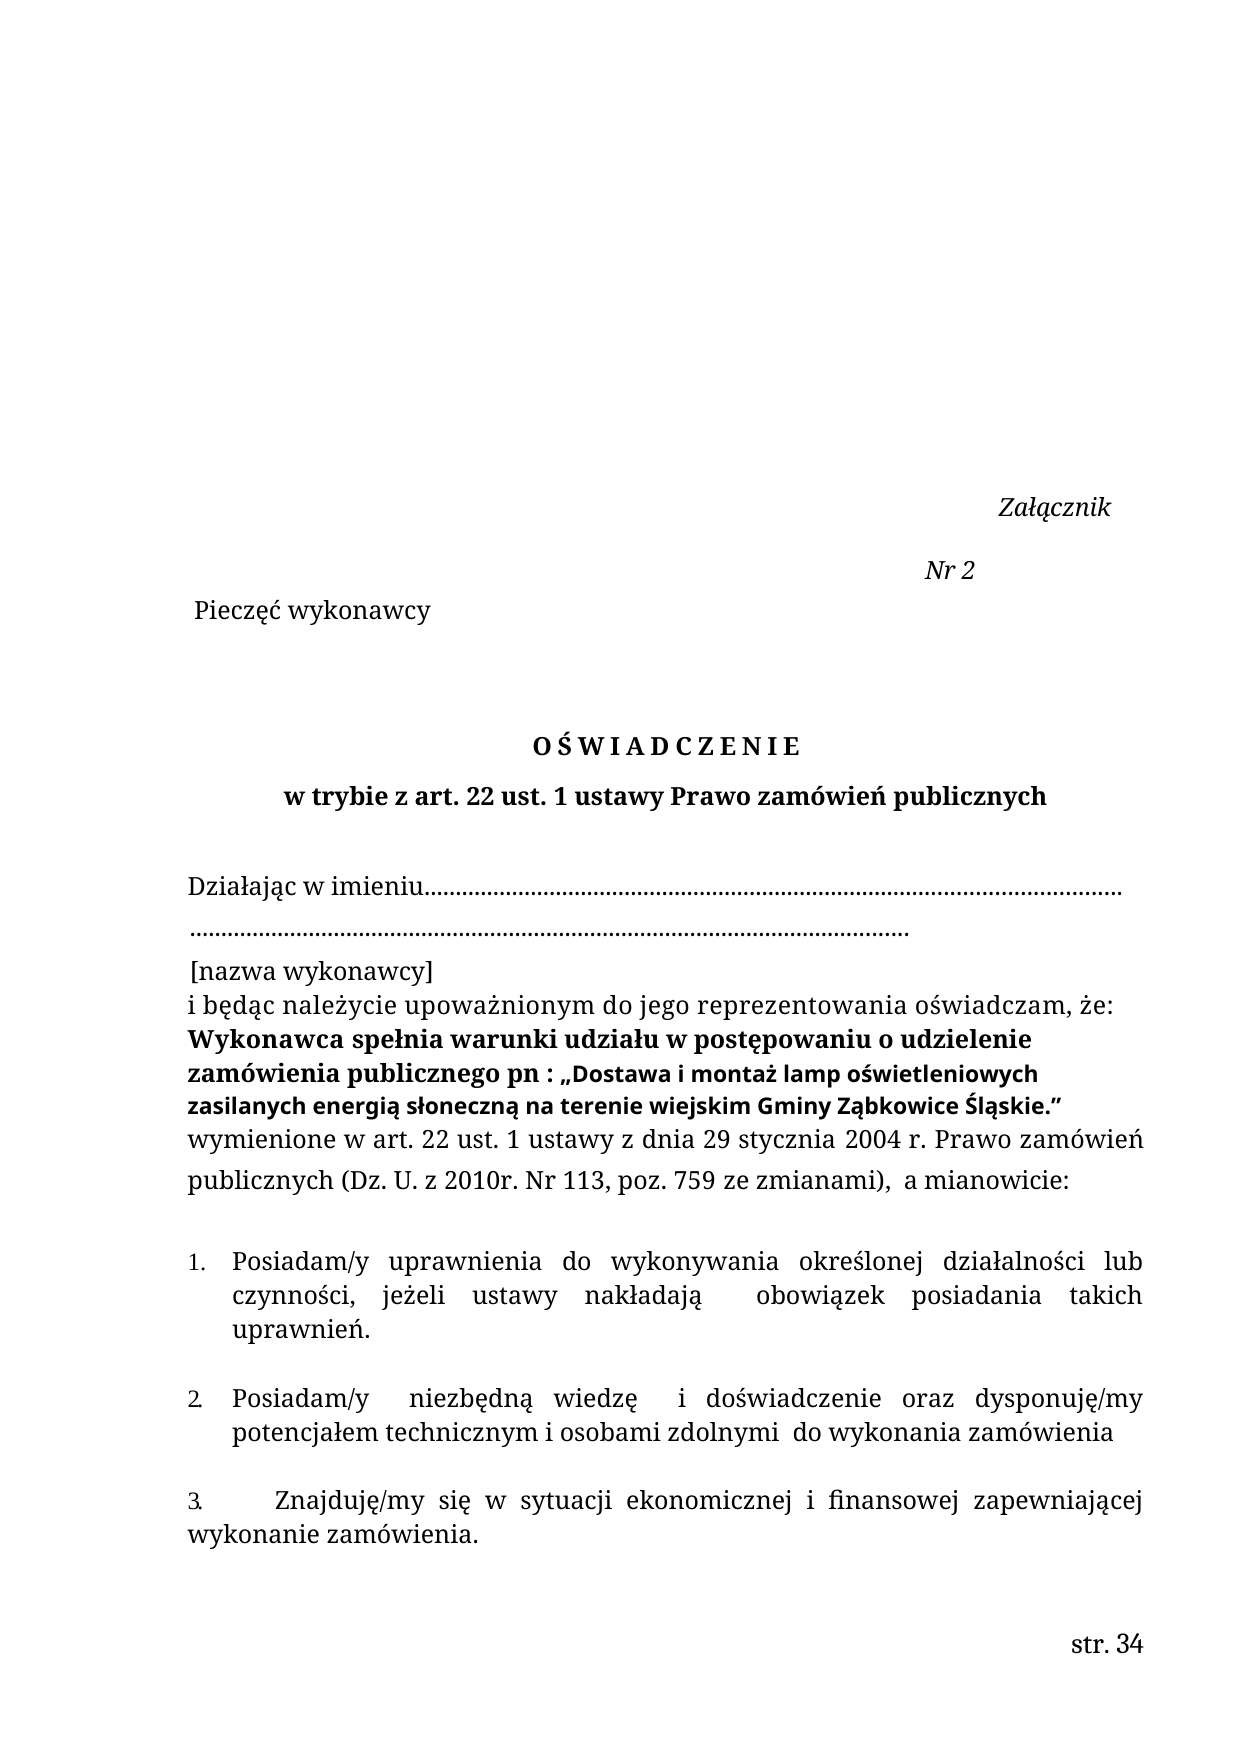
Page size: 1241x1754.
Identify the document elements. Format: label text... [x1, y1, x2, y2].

list Znajduję/my się w sytuacji ekonomicznej i finansowej zapewniającej wykonanie zamówienia. [187, 1482, 1144, 1551]
list Posiadam/y uprawnienia do wykonywania określonej działalności lub czynności, jeżeli ustawy nakładają obowiązek posiadania takich uprawnień. [187, 1244, 1144, 1346]
text wymienione w art. 22 ust. 1 ustawy z dnia 29 stycznia 2004 r. Prawo zamówień publicznych (Dz. U. z 2010r. Nr 113, poz. 759 ze zmianami), a mianowicie: [187, 1121, 1144, 1196]
list Posiadam/y niezbędną wiedzę i doświadczenie oraz dysponuję/my potencjałem technicznym i osobami zdolnymi do wykonania zamówienia [187, 1380, 1144, 1448]
text w trybie z art. 22 ust. 1 ustawy Prawo zamówień publicznych [187, 779, 1144, 813]
text Pieczęć wykonawcy [187, 592, 1144, 626]
text O Ś W I A D C Z E N I E [187, 729, 1144, 763]
text Załącznik Nr 2 [925, 465, 1144, 592]
text Działając w imieniu [187, 869, 1144, 903]
text [nazwa wykonawcy] [189, 954, 1144, 988]
text i będąc należycie upoważnionym do jego reprezentowania oświadczam, że: Wykonawca spełnia warunki udziału w postępowaniu o udzielenie zamówienia publicznego pn : „Dostawa i montaż lamp oświetleniowych zasilanych energią słoneczną na terenie wiejskim Gminy Ząbkowice Śląskie.” [187, 988, 1144, 1121]
